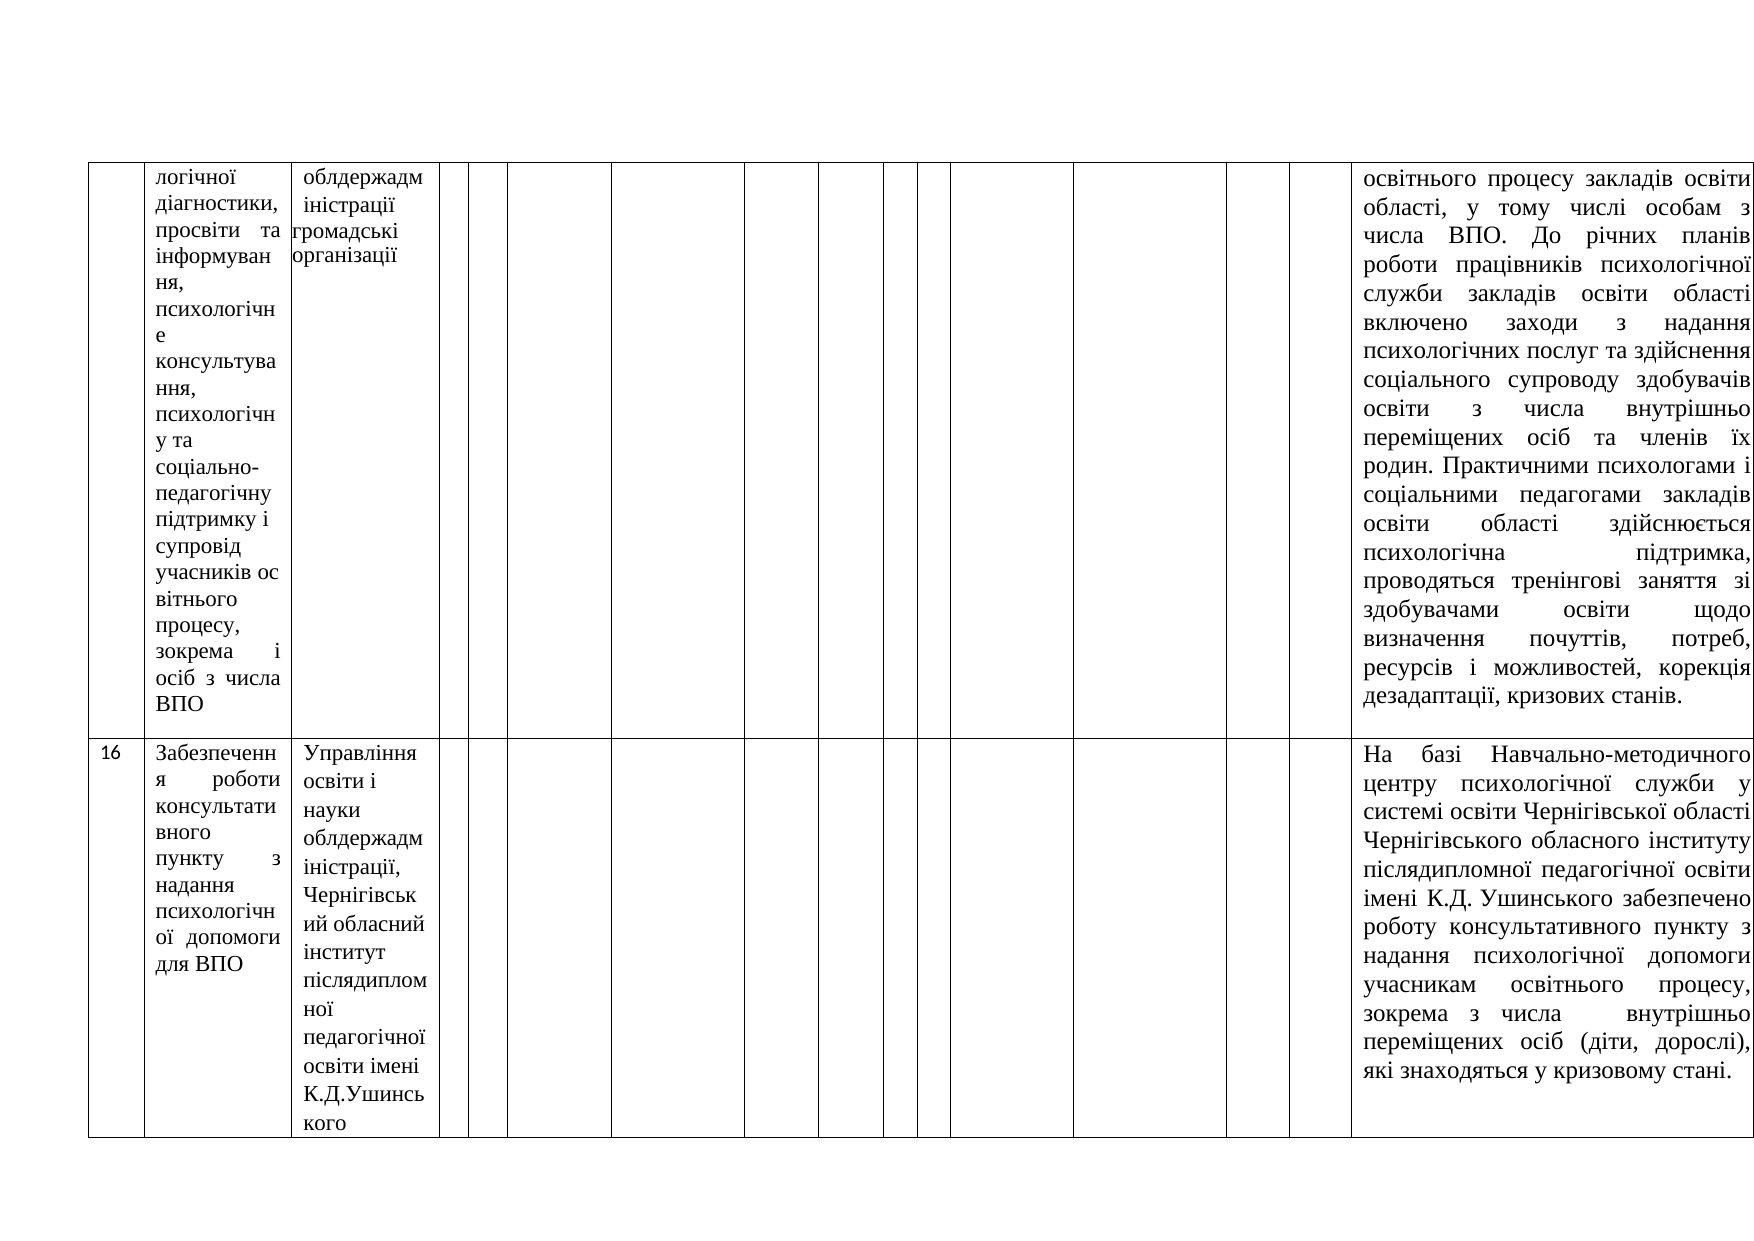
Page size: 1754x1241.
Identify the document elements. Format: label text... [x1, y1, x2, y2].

table_cell [1074, 163, 1226, 738]
table_cell [612, 163, 744, 738]
table_cell [819, 739, 883, 1137]
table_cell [145, 163, 291, 738]
table_cell [469, 739, 507, 1137]
table_cell [819, 163, 883, 738]
table_cell [884, 163, 917, 738]
table_cell [951, 163, 1073, 738]
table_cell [145, 739, 291, 1137]
table_cell [440, 163, 468, 738]
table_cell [1352, 163, 1753, 738]
table_cell [918, 163, 950, 738]
table_cell 15 [89, 163, 144, 738]
table_cell [469, 163, 507, 738]
table_cell 16 [89, 739, 144, 1137]
table_cell [1290, 163, 1351, 738]
table_cell [1074, 739, 1226, 1137]
table_cell [918, 739, 950, 1137]
table_cell [1227, 739, 1289, 1137]
table_cell [612, 739, 744, 1137]
table_cell [1227, 163, 1289, 738]
table_cell [440, 739, 468, 1137]
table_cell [292, 163, 439, 738]
table_cell [745, 739, 818, 1137]
table_cell [1290, 739, 1351, 1137]
table_cell [884, 739, 917, 1137]
table_cell [508, 739, 611, 1137]
table_cell [951, 739, 1073, 1137]
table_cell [292, 739, 439, 1137]
table_cell [508, 163, 611, 738]
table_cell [1352, 739, 1753, 1137]
table_cell [745, 163, 818, 738]
